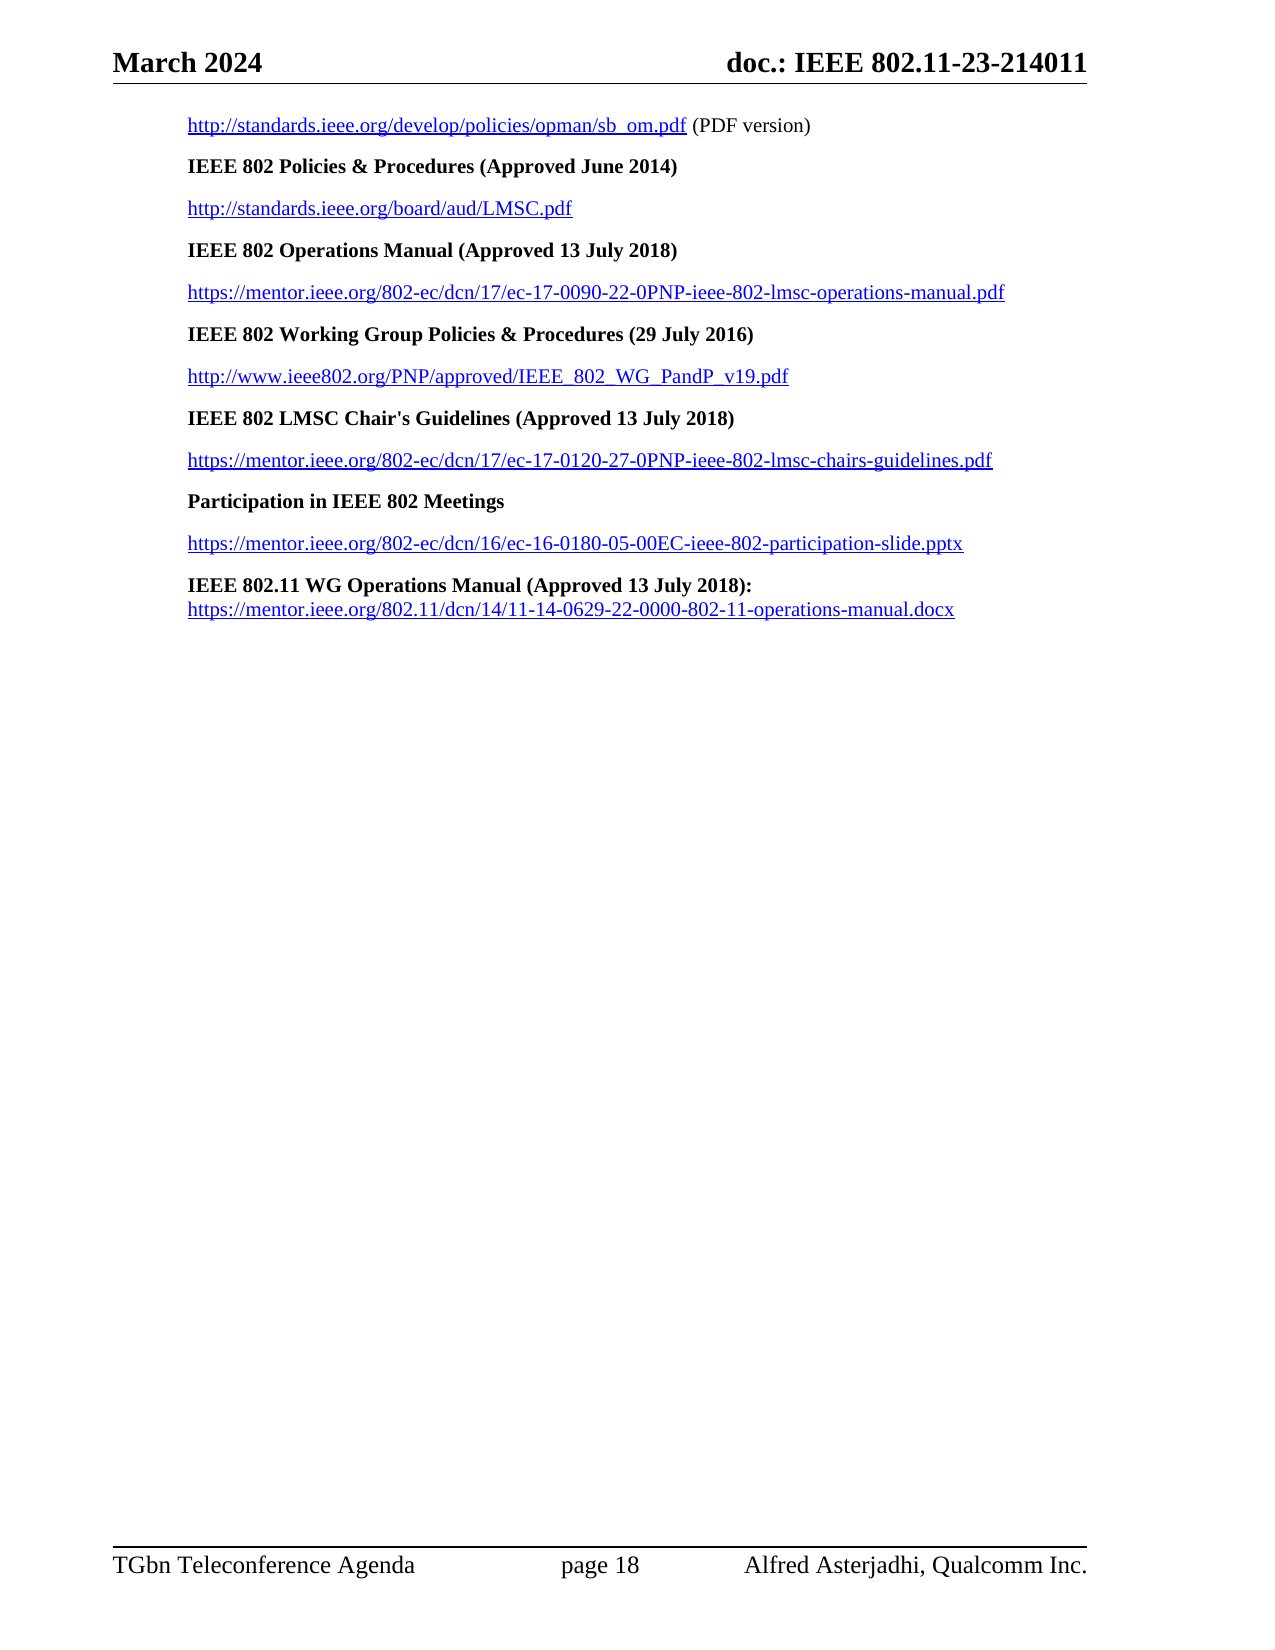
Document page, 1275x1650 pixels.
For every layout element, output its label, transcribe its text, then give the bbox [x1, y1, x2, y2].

text https://mentor.ieee.org/802-ec/dcn/16/ec-16-0180-05-00EC-ieee-802-participation-slide.pptx [187, 531, 1087, 555]
text IEEE 802 Policies & Procedures (Approved June 2014) [187, 154, 1087, 178]
text https://mentor.ieee.org/802-ec/dcn/17/ec-17-0120-27-0PNP-ieee-802-lmsc-chairs-guidelines.pdf [187, 447, 1087, 472]
text IEEE 802 Working Group Policies & Procedures (29 July 2016) [187, 322, 1087, 346]
text Participation in IEEE 802 Meetings [187, 489, 1087, 513]
text IEEE 802 LMSC Chair's Guidelines (Approved 13 July 2018) [187, 406, 1087, 430]
text http://standards.ieee.org/board/aud/LMSC.pdf [187, 196, 1087, 220]
text IEEE 802 Operations Manual (Approved 13 July 2018) [187, 238, 1087, 262]
text http://www.ieee802.org/PNP/approved/IEEE_802_WG_PandP_v19.pdf [187, 364, 1087, 388]
text https://mentor.ieee.org/802-ec/dcn/17/ec-17-0090-22-0PNP-ieee-802-lmsc-operations-manual.pdf [187, 280, 1087, 304]
text https://mentor.ieee.org/802.11/dcn/14/11-14-0629-22-0000-802-11-operations-manual.docx [112, 597, 1087, 621]
text http://standards.ieee.org/develop/policies/opman/sb_om.pdf (PDF version) [187, 112, 1087, 137]
text IEEE 802.11 WG Operations Manual (Approved 13 July 2018): [112, 573, 1087, 597]
